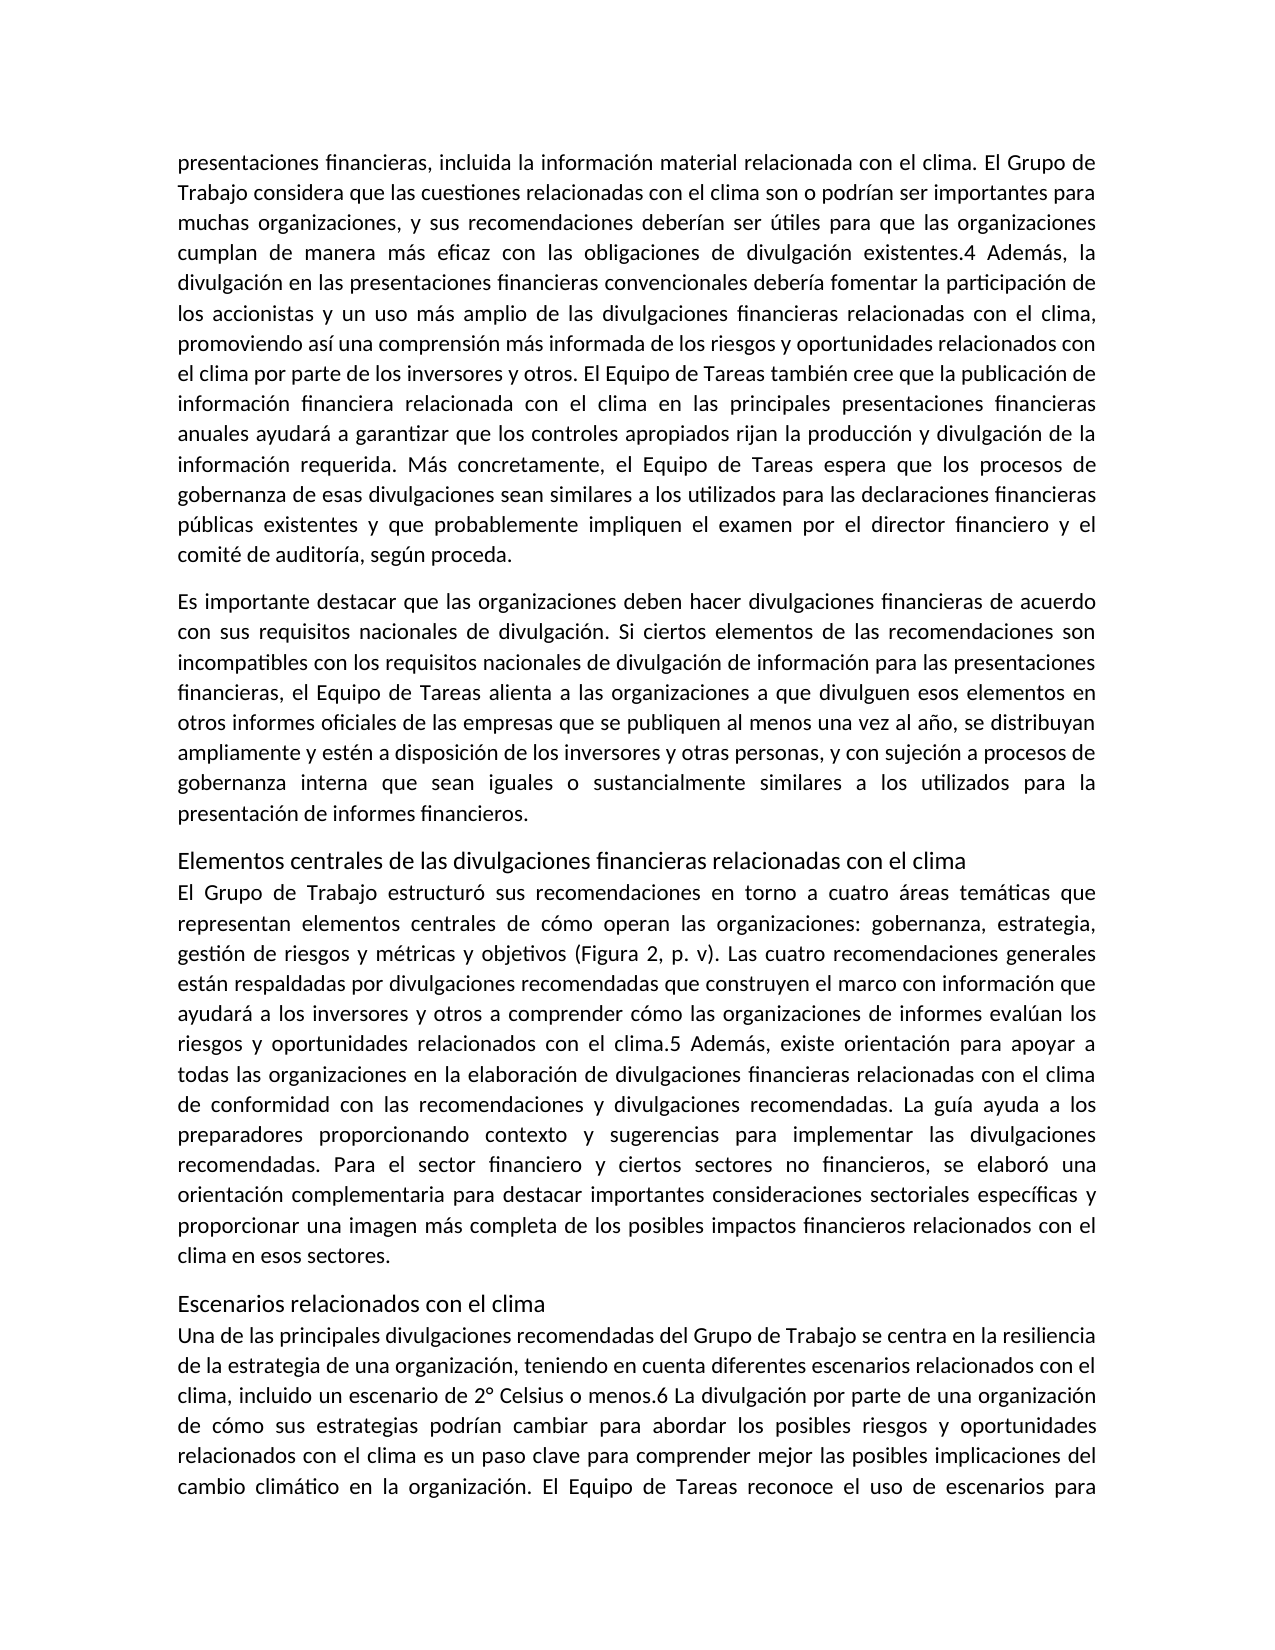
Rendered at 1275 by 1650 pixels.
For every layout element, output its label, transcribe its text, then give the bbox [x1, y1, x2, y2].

text Elementos centrales de las divulgaciones financieras relacionadas con el clima [177, 846, 1098, 876]
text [177, 148, 1098, 568]
text El Grupo de Trabajo estructuró sus recomendaciones en torno a cuatro áreas temáticas que representan elementos centrales de cómo operan las organizaciones: gobernanza, estrategia, gestión de riesgos y métricas y objetivos (Figura 2, p. v). Las cuatro recomendaciones generales están respaldadas por divulgaciones recomendadas que construyen el marco con información que ayudará a los inversores y otros a comprender cómo las organizaciones de informes evalúan los riesgos y oportunidades relacionados con el clima.5 Además, existe orientación para apoyar a todas las organizaciones en la elaboración de divulgaciones financieras relacionadas con el clima de conformidad con las recomendaciones y divulgaciones recomendadas. La guía ayuda a los preparadores proporcionando contexto y sugerencias para implementar las divulgaciones recomendadas. Para el sector financiero y ciertos sectores no financieros, se elaboró una orientación complementaria para destacar importantes consideraciones sectoriales específicas y proporcionar una imagen más completa de los posibles impactos financieros relacionados con el clima en esos sectores. [177, 878, 1098, 1269]
text Escenarios relacionados con el clima [177, 1288, 1098, 1318]
text Es importante destacar que las organizaciones deben hacer divulgaciones financieras de acuerdo con sus requisitos nacionales de divulgación. Si ciertos elementos de las recomendaciones son incompatibles con los requisitos nacionales de divulgación de información para las presentaciones financieras, el Equipo de Tareas alienta a las organizaciones a que divulguen esos elementos en otros informes oficiales de las empresas que se publiquen al menos una vez al año, se distribuyan ampliamente y estén a disposición de los inversores y otras personas, y con sujeción a procesos de gobernanza interna que sean iguales o sustancialmente similares a los utilizados para la presentación de informes financieros. [177, 587, 1098, 827]
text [177, 1321, 1098, 1500]
